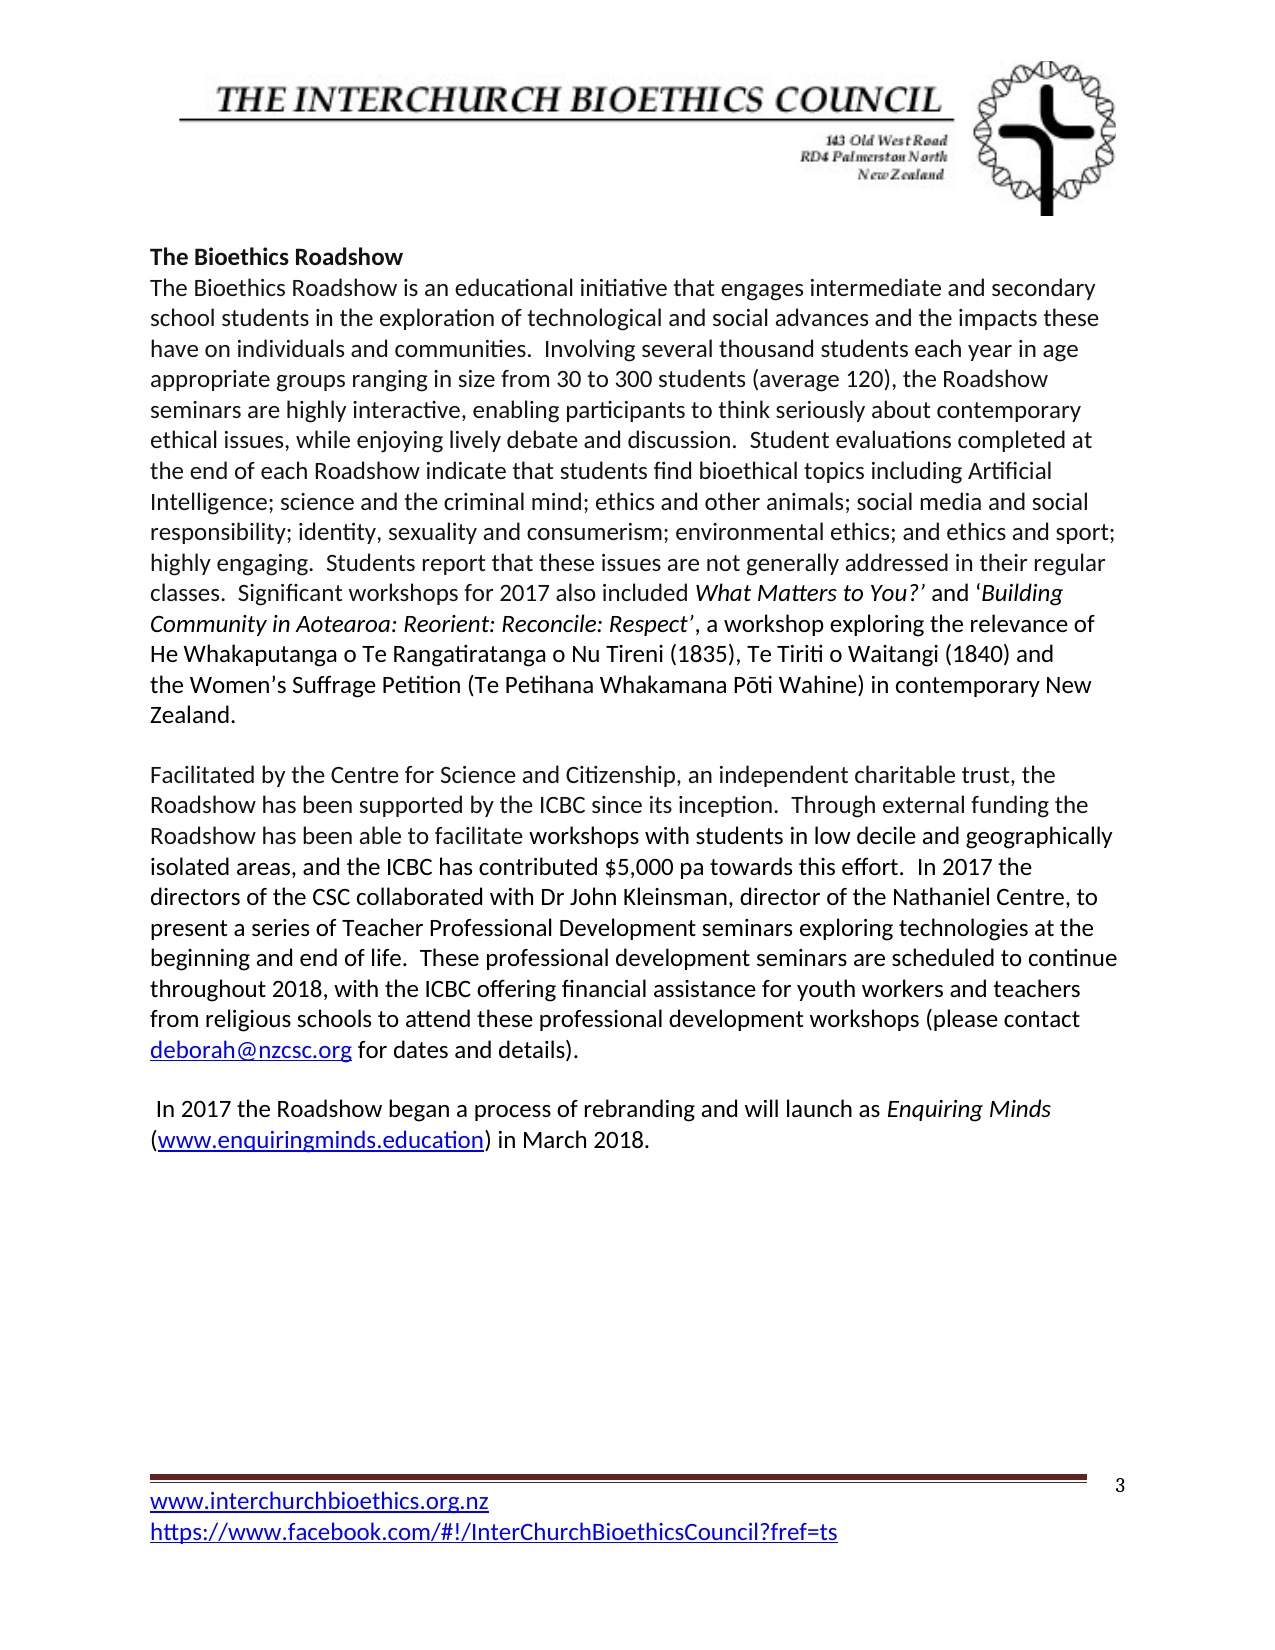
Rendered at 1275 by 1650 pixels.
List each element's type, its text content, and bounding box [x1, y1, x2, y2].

text The Bioethics Roadshow is an educational initiative that engages intermediate and secondary school students in the exploration of technological and social advances and the impacts these have on individuals and communities. Involving several thousand students each year in age appropriate groups ranging in size from 30 to 300 students (average 120), the Roadshow seminars are highly interactive, enabling participants to think seriously about contemporary ethical issues, while enjoying lively debate and discussion. Student evaluations completed at the end of each Roadshow indicate that students find bioethical topics including Artificial Intelligence; science and the criminal mind; ethics and other animals; social media and social responsibility; identity, sexuality and consumerism; environmental ethics; and ethics and sport; highly engaging. Students report that these issues are not generally addressed in their regular classes. Significant workshops for 2017 also included What Matters to You?’ and ‘Building Community in Aotearoa: Reorient: Reconcile: Respect’, a workshop exploring the relevance of He Whakaputanga o Te Rangatiratanga o Nu Tireni (1835), Te Tiriti o Waitangi (1840) and the Women’s Suffrage Petition (Te Petihana Whakamana Pōti Wahine) in contemporary New Zealand. [150, 272, 1125, 730]
picture [178, 61, 1116, 216]
text In 2017 the Roadshow began a process of rebranding and will launch as Enquiring Minds (www.enquiringminds.education) in March 2018. [150, 1093, 1125, 1154]
text The Bioethics Roadshow [150, 150, 1125, 272]
text Facilitated by the Centre for Science and Citizenship, an independent charitable trust, the Roadshow has been supported by the ICBC since its inception. Through external funding the Roadshow has been able to facilitate workshops with students in low decile and geographically isolated areas, and the ICBC has contributed $5,000 pa towards this effort. In 2017 the directors of the CSC collaborated with Dr John Kleinsman, director of the Nathaniel Centre, to present a series of Teacher Professional Development seminars exploring technologies at the beginning and end of life. These professional development seminars are scheduled to continue throughout 2018, with the ICBC offering financial assistance for youth workers and teachers from religious schools to attend these professional development workshops (please contact deborah@nzcsc.org for dates and details). [150, 759, 1125, 1064]
